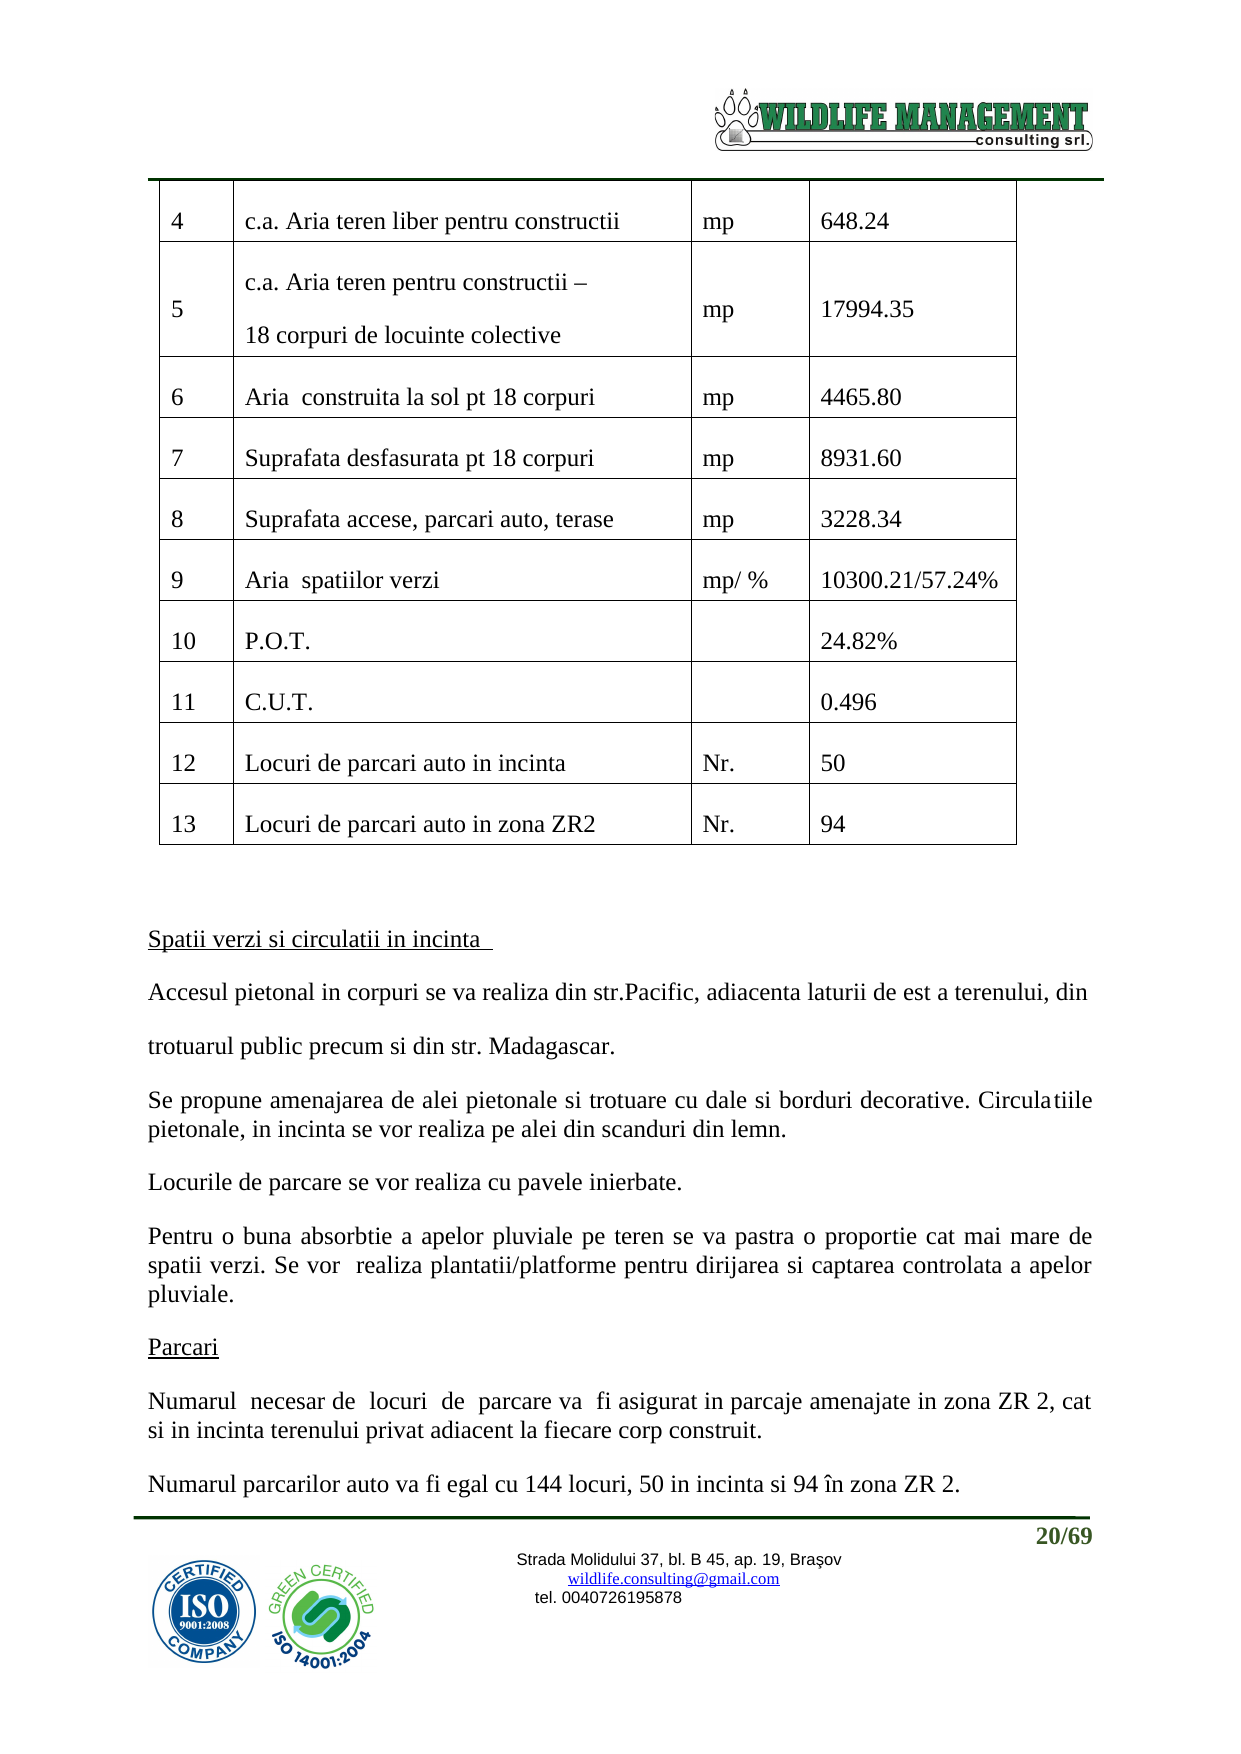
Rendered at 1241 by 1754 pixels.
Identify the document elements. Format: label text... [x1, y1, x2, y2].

table_cell C.U.T. [234, 662, 691, 722]
table_cell Suprafata accese, parcari auto, terase [234, 479, 691, 539]
table_cell [692, 662, 809, 722]
table_cell [692, 601, 809, 661]
table_cell 648.24 [810, 181, 1016, 241]
table_cell mp [692, 357, 809, 417]
table_cell Aria spatiilor verzi [234, 540, 691, 600]
table_cell mp [692, 242, 809, 356]
table_cell 4465.80 [810, 357, 1016, 417]
table_cell 0.496 [810, 662, 1016, 722]
text Se propune amenajarea de alei pietonale si trotuare cu dale si borduri decorative. Circulatiile pietonale, in incinta se vor realiza pe alei din scanduri din lemn. [148, 1085, 1092, 1142]
table_cell 94 [810, 784, 1016, 844]
text Numarul necesar de locuri de parcare va fi asigurat in parcaje amenajate in zona ZR 2, cat si in incinta terenului privat adiacent la fiecare corp construit. [148, 1386, 1092, 1444]
table_cell 3228.34 [810, 479, 1016, 539]
text Numarul parcarilor auto va fi egal cu 144 locuri, 50 in incinta si 94 în zona ZR 2. [148, 1469, 1092, 1497]
table_cell 7 [160, 418, 233, 478]
table_cell c.a. Aria teren pentru constructii – 18 corpuri de locuinte colective [234, 242, 691, 356]
text Accesul pietonal in corpuri se va realiza din str.Pacific, adiacenta laturii de est a terenului, din [148, 977, 1092, 1006]
table_cell 5 [160, 242, 233, 356]
text Locurile de parcare se vor realiza cu pavele inierbate. [148, 1167, 1092, 1196]
text Spatii verzi si circulatii in incinta [148, 924, 1092, 952]
text trotuarul public precum si din str. Madagascar. [148, 1031, 1092, 1060]
table_cell mp [692, 479, 809, 539]
table_cell 10 [160, 601, 233, 661]
table_cell Aria construita la sol pt 18 corpuri [234, 357, 691, 417]
table_cell P.O.T. [234, 601, 691, 661]
picture [265, 1560, 378, 1673]
table_cell 50 [810, 723, 1016, 783]
table_cell Nr. [692, 723, 809, 783]
table_cell 4 [160, 181, 233, 241]
picture [714, 88, 1093, 151]
table_cell Suprafata desfasurata pt 18 corpuri [234, 418, 691, 478]
table_cell 9 [160, 540, 233, 600]
picture [147, 1555, 261, 1668]
table_cell 24.82% [810, 601, 1016, 661]
table_cell 8 [160, 479, 233, 539]
table_cell Locuri de parcari auto in zona ZR2 [234, 784, 691, 844]
table_cell 6 [160, 357, 233, 417]
table_cell 12 [160, 723, 233, 783]
table_cell c.a. Aria teren liber pentru constructii [234, 181, 691, 241]
table_cell 17994.35 [810, 242, 1016, 356]
table_cell Locuri de parcari auto in incinta [234, 723, 691, 783]
table_cell 10300.21/57.24% [810, 540, 1016, 600]
text Parcari [148, 1332, 1092, 1361]
text Pentru o buna absorbtie a apelor pluviale pe teren se va pastra o proportie cat mai mare de spatii verzi. Se vor realiza plantatii/platforme pentru dirijarea si captarea controlata a apelor pluviale. [148, 1221, 1092, 1307]
table_cell mp/ % [692, 540, 809, 600]
table_cell mp [692, 181, 809, 241]
table_cell mp [692, 418, 809, 478]
table_cell Nr. [692, 784, 809, 844]
table_cell 11 [160, 662, 233, 722]
table_cell 13 [160, 784, 233, 844]
table_cell 8931.60 [810, 418, 1016, 478]
